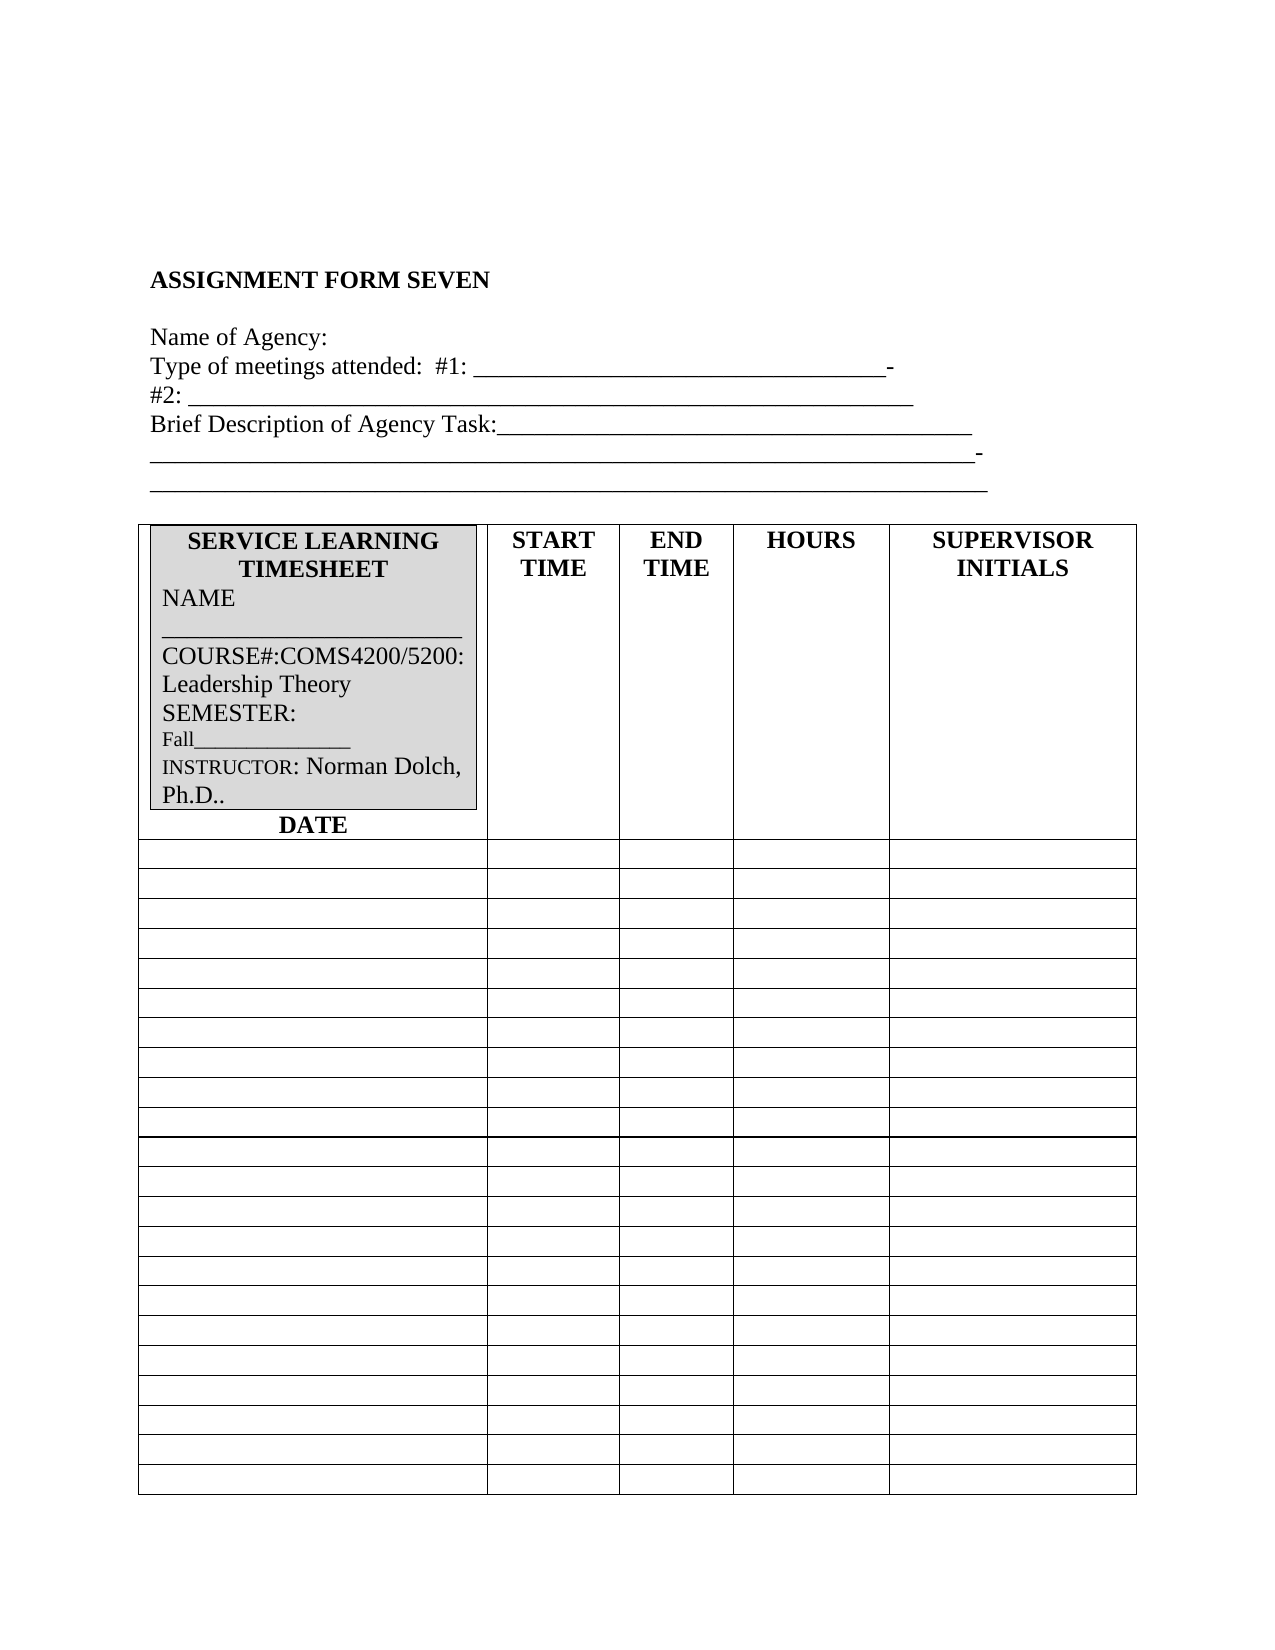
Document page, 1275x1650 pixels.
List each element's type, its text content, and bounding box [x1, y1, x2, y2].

table_cell [890, 1197, 1136, 1226]
table_cell [890, 1376, 1136, 1404]
table_cell [620, 1138, 733, 1166]
table_cell [734, 1227, 889, 1256]
table_cell [890, 1227, 1136, 1256]
table_cell [488, 1257, 619, 1285]
table_cell [734, 959, 889, 987]
text #2: __________________________________________________________ [150, 380, 1125, 409]
table_cell [488, 1286, 619, 1315]
table_cell [734, 989, 889, 1017]
table_cell [139, 1406, 487, 1434]
table_cell [488, 1048, 619, 1077]
table_header END TIME [620, 525, 733, 838]
table_cell [890, 1435, 1136, 1464]
table_cell [734, 1018, 889, 1047]
table_cell [488, 1078, 619, 1107]
table_cell [488, 1227, 619, 1256]
table_header SUPERVISOR INITIALS [890, 525, 1136, 838]
table_cell [139, 1316, 487, 1345]
table_cell [890, 959, 1136, 987]
table_cell [139, 1286, 487, 1315]
table_cell [488, 1197, 619, 1226]
table_cell [620, 1465, 733, 1494]
table_cell [734, 1346, 889, 1375]
table_cell [890, 1316, 1136, 1345]
table_cell [734, 899, 889, 928]
table_cell [488, 1018, 619, 1047]
table_cell [488, 989, 619, 1017]
table_cell [139, 1138, 487, 1166]
table_cell [734, 1316, 889, 1345]
table_cell [890, 929, 1136, 958]
table_cell [488, 1435, 619, 1464]
table_cell [620, 1078, 733, 1107]
table_cell [139, 1376, 487, 1404]
table_cell [734, 869, 889, 898]
table_cell [890, 1465, 1136, 1494]
table_cell [890, 869, 1136, 898]
table_cell [488, 929, 619, 958]
table_cell [620, 959, 733, 987]
table_cell [139, 989, 487, 1017]
table_cell [620, 1316, 733, 1345]
table_cell [139, 1048, 487, 1077]
table_cell [734, 1197, 889, 1226]
table_cell [488, 959, 619, 987]
table_cell [734, 1257, 889, 1285]
table_cell [620, 1167, 733, 1196]
text Brief Description of Agency Task:______________________________________ [150, 409, 1125, 437]
table_cell [620, 1257, 733, 1285]
table_cell [620, 1406, 733, 1434]
table_cell [488, 1346, 619, 1375]
table_cell [620, 1346, 733, 1375]
table_cell [734, 1167, 889, 1196]
table_cell [139, 1108, 487, 1136]
table_cell [890, 1048, 1136, 1077]
table_cell [620, 1197, 733, 1226]
table_cell [488, 1167, 619, 1196]
table_cell [139, 869, 487, 898]
table_cell [890, 1138, 1136, 1166]
table_cell [890, 1406, 1136, 1434]
table_cell [139, 1257, 487, 1285]
table_cell [890, 1346, 1136, 1375]
table_cell [620, 1108, 733, 1136]
table_cell [890, 1167, 1136, 1196]
table_header DATE [139, 525, 487, 838]
table_cell [734, 840, 889, 868]
table_cell [488, 1376, 619, 1404]
table_cell [139, 1227, 487, 1256]
table_cell [139, 1197, 487, 1226]
table_cell [139, 899, 487, 928]
table_cell [620, 1048, 733, 1077]
table_cell [890, 1257, 1136, 1285]
table_cell [620, 1435, 733, 1464]
table_cell [734, 1078, 889, 1107]
table_cell [890, 899, 1136, 928]
table_cell [139, 840, 487, 868]
text ASSIGNMENT FORM SEVEN [150, 265, 1125, 294]
table_cell [620, 1376, 733, 1404]
table_cell [734, 1138, 889, 1166]
table_cell [139, 1078, 487, 1107]
table_cell [734, 1435, 889, 1464]
table_cell [890, 989, 1136, 1017]
table_cell [139, 1346, 487, 1375]
table_cell [488, 1108, 619, 1136]
table_cell [488, 840, 619, 868]
table_cell [488, 1465, 619, 1494]
table_cell [890, 840, 1136, 868]
table_cell [890, 1108, 1136, 1136]
table_cell [734, 1376, 889, 1404]
table_cell [734, 1406, 889, 1434]
text __________________________________________________________________- ___________________________________________________________________ [150, 437, 1125, 495]
table_cell [620, 840, 733, 868]
table_cell [620, 899, 733, 928]
table_cell [139, 1018, 487, 1047]
table_cell [620, 1227, 733, 1256]
table_cell [890, 1286, 1136, 1315]
text Name of Agency: [150, 322, 1125, 351]
table_header HOURS [734, 525, 889, 838]
text Type of meetings attended: #1: _________________________________- [150, 351, 1125, 380]
table_cell [139, 1167, 487, 1196]
table_cell [620, 989, 733, 1017]
table_cell [488, 1316, 619, 1345]
table_cell [139, 959, 487, 987]
table_cell [734, 1108, 889, 1136]
table_cell [488, 1138, 619, 1166]
table_cell [620, 929, 733, 958]
table_cell [890, 1018, 1136, 1047]
table_header START TIME [488, 525, 619, 838]
table_cell [488, 1406, 619, 1434]
table_cell [734, 1286, 889, 1315]
table_cell [620, 1018, 733, 1047]
table_cell [734, 929, 889, 958]
table_cell [620, 1286, 733, 1315]
table_cell [890, 1078, 1136, 1107]
table_cell [488, 899, 619, 928]
table_cell [139, 1465, 487, 1494]
table_cell [139, 1435, 487, 1464]
table_cell [734, 1048, 889, 1077]
table_cell [620, 869, 733, 898]
table_cell [734, 1465, 889, 1494]
table_cell [139, 929, 487, 958]
table_cell [488, 869, 619, 898]
